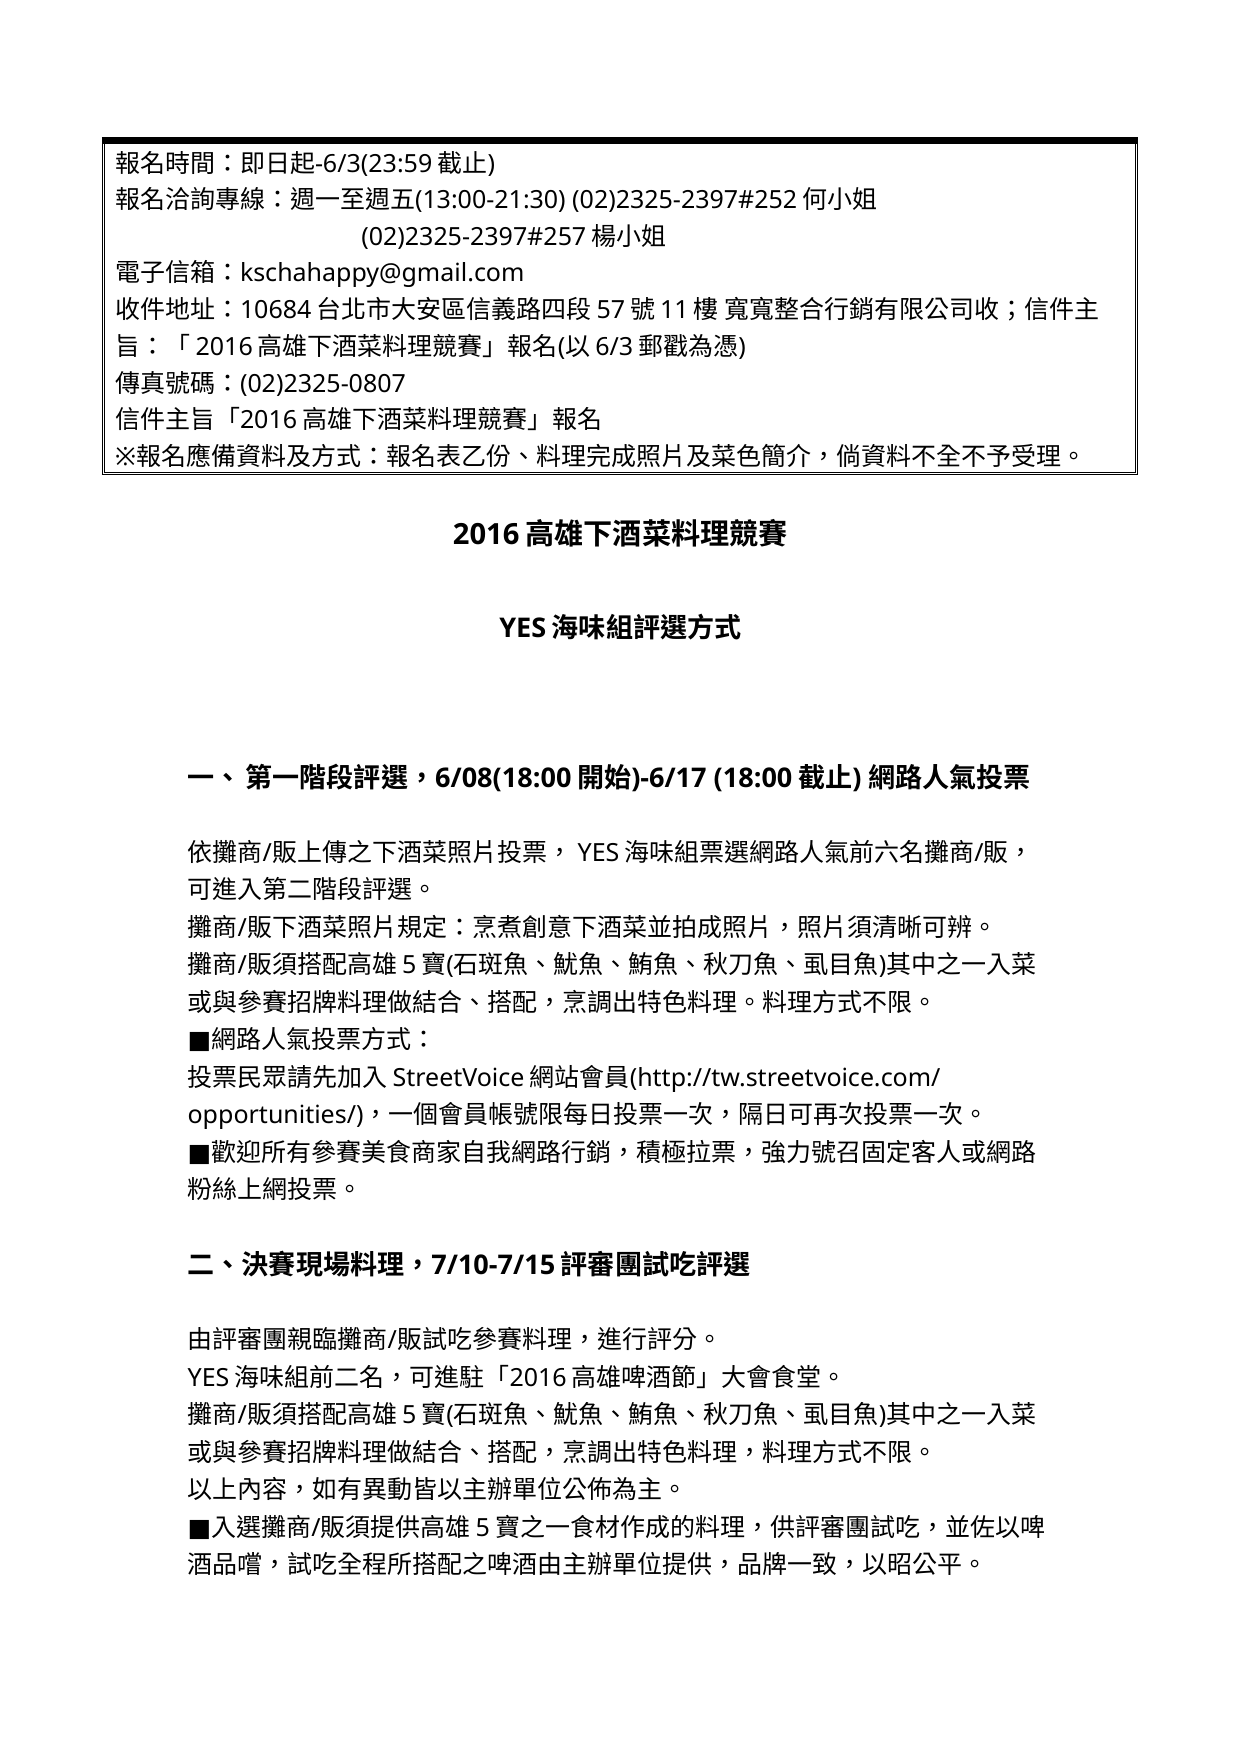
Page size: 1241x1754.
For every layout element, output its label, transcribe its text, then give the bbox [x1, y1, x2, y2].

text ■入選攤商/販須提供高雄5寶之一食材作成的料理，供評審團試吃，並佐以啤酒品嚐，試吃全程所搭配之啤酒由主辦單位提供，品牌一致，以昭公平。 [187, 1507, 1053, 1582]
text YES海味組評選方式 [187, 588, 1053, 663]
text 二、決賽現場料理，7/10-7/15評審團試吃評選 [187, 1225, 1053, 1300]
text 以上內容，如有異動皆以主辦單位公佈為主。 [187, 1469, 1053, 1507]
text 攤商/販下酒菜照片規定：烹煮創意下酒菜並拍成照片，照片須清晰可辨。 [187, 907, 1053, 944]
text ■歡迎所有參賽美食商家自我網路行銷，積極拉票，強力號召固定客人或網路粉絲上網投票。 [187, 1132, 1053, 1207]
text YES海味組前二名，可進駐「2016高雄啤酒節」大會食堂。 [187, 1357, 1053, 1394]
text 由評審團親臨攤商/販試吃參賽料理，進行評分。 [187, 1319, 1053, 1357]
text 依攤商/販上傳之下酒菜照片投票， YES海味組票選網路人氣前六名攤商/販，可進入第二階段評選。 [187, 832, 1053, 907]
list 第一階段評選，6/08(18:00開始)-6/17 (18:00截止) 網路人氣投票 [187, 738, 1053, 813]
text 攤商/販須搭配高雄5寶(石斑魚、魷魚、鮪魚、秋刀魚、虱目魚)其中之一入菜或與參賽招牌料理做結合、搭配，烹調出特色料理，料理方式不限。 [187, 1394, 1053, 1469]
text 2016高雄下酒菜料理競賽 [187, 494, 1053, 569]
table_cell 報名時間：即日起-6/3(23:59截止) 報名洽詢專線：週一至週五(13:00-21:30) (02)2325-2397#252何小姐 (02)2325-2397#257楊小姐 電子信箱：kschahappy@gmail.com 收件地址：10684台北市大安區信義路四段57號11樓 寬寬整合行銷有限公司收；信件主旨：「 2016高雄下酒菜料理競賽」報名(以6/3郵戳為憑) 傳真號碼：(02)2325-0807 信件主旨「2016高雄下酒菜料理競賽」報名 ※報名應備資料及方式：報名表乙份、料理完成照片及菜色簡介，倘資料不全不予受理。 [105, 144, 1135, 472]
text 攤商/販須搭配高雄5寶(石斑魚、魷魚、鮪魚、秋刀魚、虱目魚)其中之一入菜或與參賽招牌料理做結合、搭配，烹調出特色料理。料理方式不限。 [187, 944, 1053, 1019]
text 投票民眾請先加入StreetVoice網站會員(http://tw.streetvoice.com/opportunities/)，一個會員帳號限每日投票一次，隔日可再次投票一次。 [187, 1057, 1053, 1132]
text ■網路人氣投票方式： [187, 1019, 1053, 1057]
